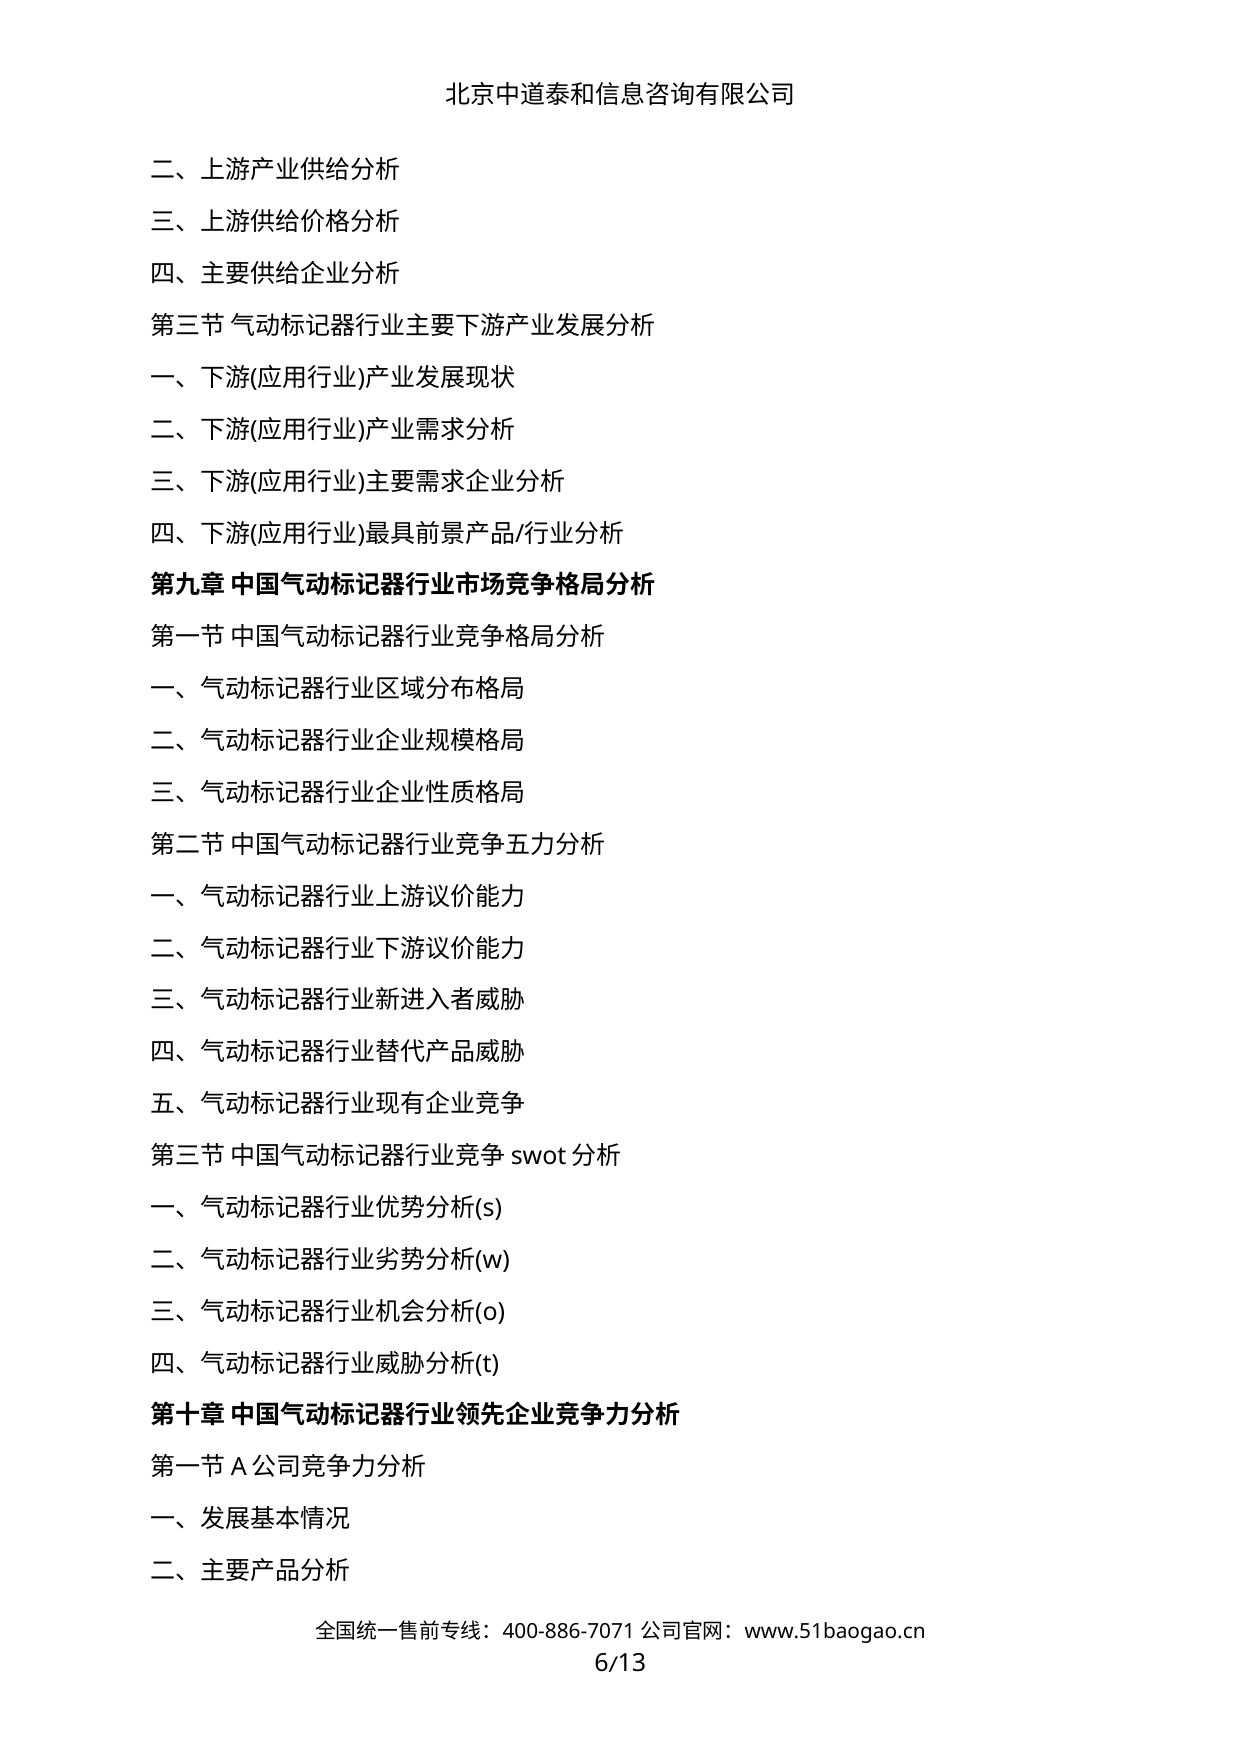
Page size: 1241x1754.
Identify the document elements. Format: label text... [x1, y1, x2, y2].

text 四、气动标记器行业替代产品威胁 [150, 1032, 1090, 1068]
text 三、气动标记器行业企业性质格局 [150, 772, 1090, 809]
text 一、发展基本情况 [150, 1499, 1090, 1535]
text 一、气动标记器行业上游议价能力 [150, 876, 1090, 912]
text 五、气动标记器行业现有企业竞争 [150, 1084, 1090, 1120]
text 三、上游供给价格分析 [150, 202, 1090, 238]
text 二、上游产业供给分析 [150, 150, 1090, 186]
text 二、气动标记器行业下游议价能力 [150, 928, 1090, 964]
text 第三节 中国气动标记器行业竞争swot分析 [150, 1136, 1090, 1172]
text 第一节 A公司竞争力分析 [150, 1447, 1090, 1483]
text 一、下游(应用行业)产业发展现状 [150, 357, 1090, 394]
text 三、气动标记器行业新进入者威胁 [150, 980, 1090, 1016]
text 第一节 中国气动标记器行业竞争格局分析 [150, 617, 1090, 653]
text 三、气动标记器行业机会分析(o) [150, 1291, 1090, 1327]
text 二、下游(应用行业)产业需求分析 [150, 409, 1090, 446]
text 第十章 中国气动标记器行业领先企业竞争力分析 [150, 1395, 1090, 1431]
text 三、下游(应用行业)主要需求企业分析 [150, 461, 1090, 497]
text 二、气动标记器行业企业规模格局 [150, 721, 1090, 757]
text 第三节 气动标记器行业主要下游产业发展分析 [150, 306, 1090, 342]
text 第二节 中国气动标记器行业竞争五力分析 [150, 824, 1090, 861]
text 四、主要供给企业分析 [150, 254, 1090, 290]
text 二、主要产品分析 [150, 1551, 1090, 1587]
text 二、气动标记器行业劣势分析(w) [150, 1239, 1090, 1276]
text 一、气动标记器行业区域分布格局 [150, 669, 1090, 705]
text 第九章 中国气动标记器行业市场竞争格局分析 [150, 565, 1090, 601]
text 一、气动标记器行业优势分析(s) [150, 1187, 1090, 1224]
text 四、下游(应用行业)最具前景产品/行业分析 [150, 513, 1090, 549]
text 四、气动标记器行业威胁分析(t) [150, 1343, 1090, 1379]
